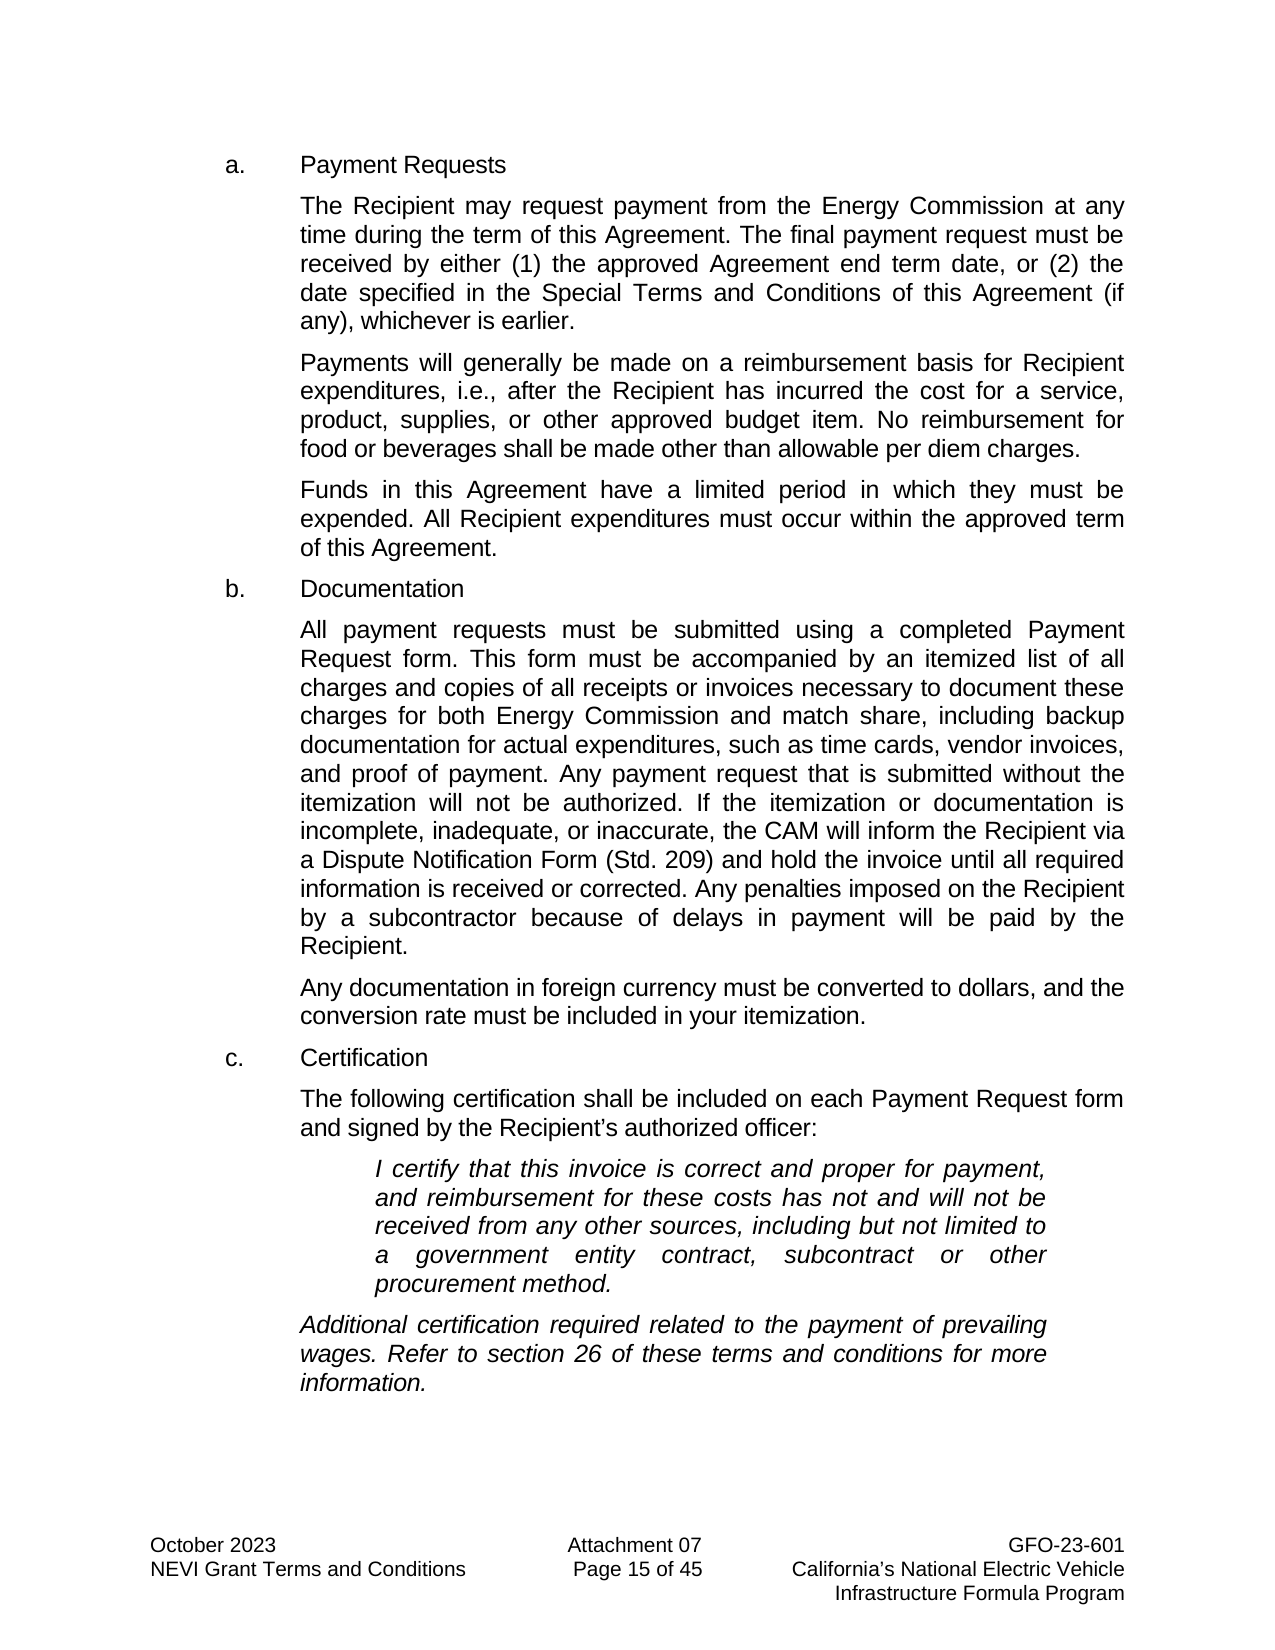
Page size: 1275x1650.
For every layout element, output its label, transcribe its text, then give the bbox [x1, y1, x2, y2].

text All payment requests must be submitted using a completed Payment Request form. This form must be accompanied by an itemized list of all charges and copies of all receipts or invoices necessary to document these charges for both Energy Commission and match share, including backup documentation for actual expenditures, such as time cards, vendor invoices, and proof of payment. Any payment request that is submitted without the itemization will not be authorized. If the itemization or documentation is incomplete, inadequate, or inaccurate, the CAM will inform the Recipient via a Dispute Notification Form (Std. 209) and hold the invoice until all required information is received or corrected. Any penalties imposed on the Recipient by a subcontractor because of delays in payment will be paid by the Recipient. [150, 615, 1125, 960]
text Payments will generally be made on a reimbursement basis for Recipient expenditures, i.e., after the Recipient has incurred the cost for a service, product, supplies, or other approved budget item. No reimbursement for food or beverages shall be made other than allowable per diem charges. [150, 347, 1125, 462]
text b. Documentation [150, 574, 1125, 602]
text Any documentation in foreign currency must be converted to dollars, and the conversion rate must be included in your itemization. [300, 972, 1125, 1030]
text Additional certification required related to the payment of prevailing wages. Refer to section 26 of these terms and conditions for more information. [300, 1310, 1050, 1396]
text a. Payment Requests [150, 150, 1125, 179]
text Funds in this Agreement have a limited period in which they must be expended. All Recipient expenditures must occur within the approved term of this Agreement. [150, 475, 1125, 561]
text I certify that this invoice is correct and proper for payment, and reimbursement for these costs has not and will not be received from any other sources, including but not limited to a government entity contract, subcontract or other procurement method. [375, 1154, 1050, 1297]
text The following certification shall be included on each Payment Request form and signed by the Recipient’s authorized officer: [150, 1084, 1125, 1141]
text The Recipient may request payment from the Energy Commission at any time during the term of this Agreement. The final payment request must be received by either (1) the approved Agreement end term date, or (2) the date specified in the Special Terms and Conditions of this Agreement (if any), whichever is earlier. [150, 191, 1125, 335]
text c. Certification [150, 1042, 1125, 1071]
